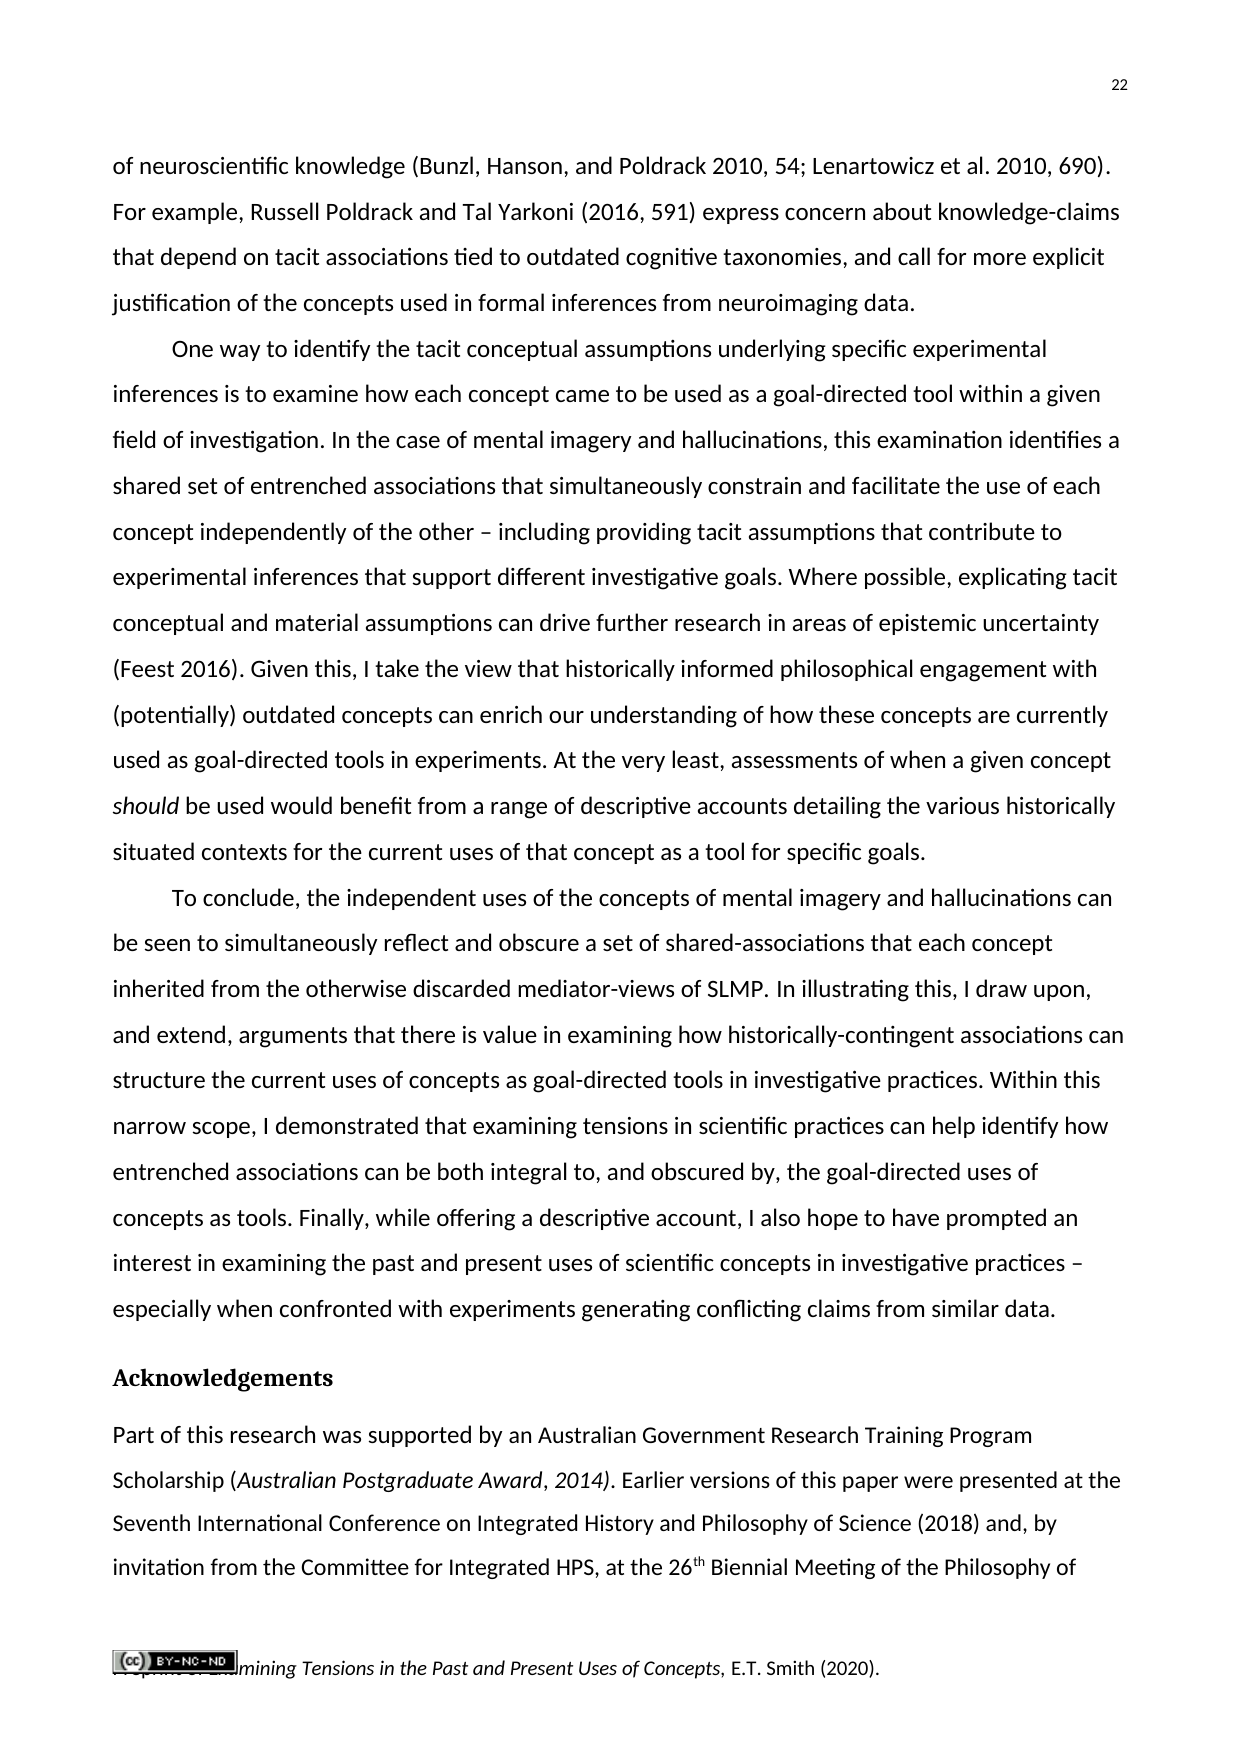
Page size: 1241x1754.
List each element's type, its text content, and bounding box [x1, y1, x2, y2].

picture [112, 1650, 238, 1674]
text To conclude, the independent uses of the concepts of mental imagery and hallucinations can be seen to simultaneously reflect and obscure a set of shared-associations that each concept inherited from the otherwise discarded mediator-views of SLMP. In illustrating this, I draw upon, and extend, arguments that there is value in examining how historically-contingent associations can structure the current uses of concepts as goal-directed tools in investigative practices. Within this narrow scope, I demonstrated that examining tensions in scientific practices can help identify how entrenched associations can be both integral to, and obscured by, the goal-directed uses of concepts as tools. Finally, while offering a descriptive account, I also hope to have prompted an interest in examining the past and present uses of scientific concepts in investigative practices – especially when confronted with experiments generating conflicting claims from similar data. [112, 882, 1128, 1324]
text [112, 150, 1128, 318]
subtitle Acknowledgements [112, 1364, 1128, 1393]
text One way to identify the tacit conceptual assumptions underlying specific experimental inferences is to examine how each concept came to be used as a goal-directed tool within a given field of investigation. In the case of mental imagery and hallucinations, this examination identifies a shared set of entrenched associations that simultaneously constrain and facilitate the use of each concept independently of the other – including providing tacit assumptions that contribute to experimental inferences that support different investigative goals. Where possible, explicating tacit conceptual and material assumptions can drive further research in areas of epistemic uncertainty (Feest 2016). Given this, I take the view that historically informed philosophical engagement with (potentially) outdated concepts can enrich our understanding of how these concepts are currently used as goal-directed tools in experiments. At the very least, assessments of when a given concept should be used would benefit from a range of descriptive accounts detailing the various historically situated contexts for the current uses of that concept as a tool for specific goals. [112, 333, 1128, 866]
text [112, 1419, 1128, 1582]
